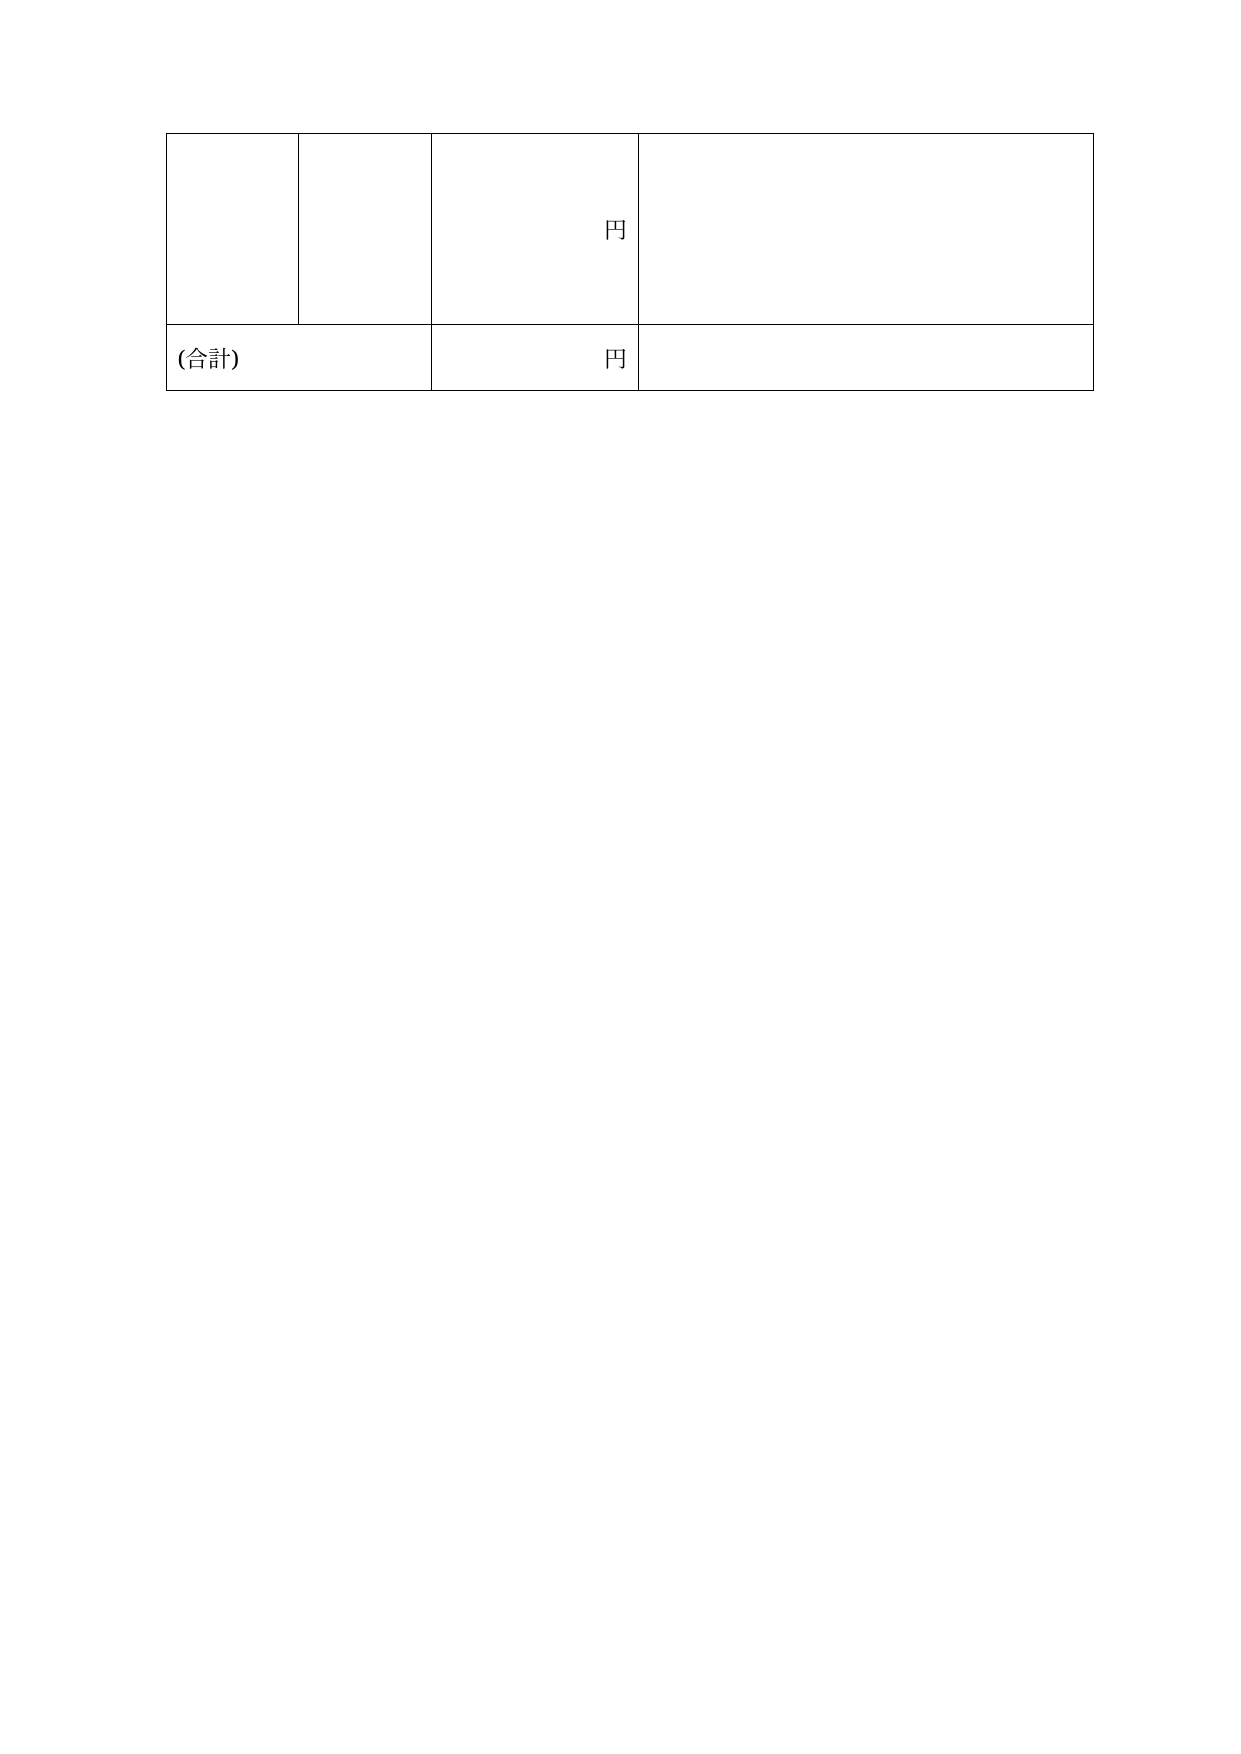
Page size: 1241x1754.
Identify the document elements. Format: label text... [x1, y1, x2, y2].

table_cell [299, 134, 431, 324]
table_cell 円 [432, 134, 638, 324]
table_cell [639, 325, 1093, 390]
table_cell 円 [432, 325, 638, 390]
table_cell [639, 134, 1093, 324]
table_cell (合計) [167, 325, 431, 390]
